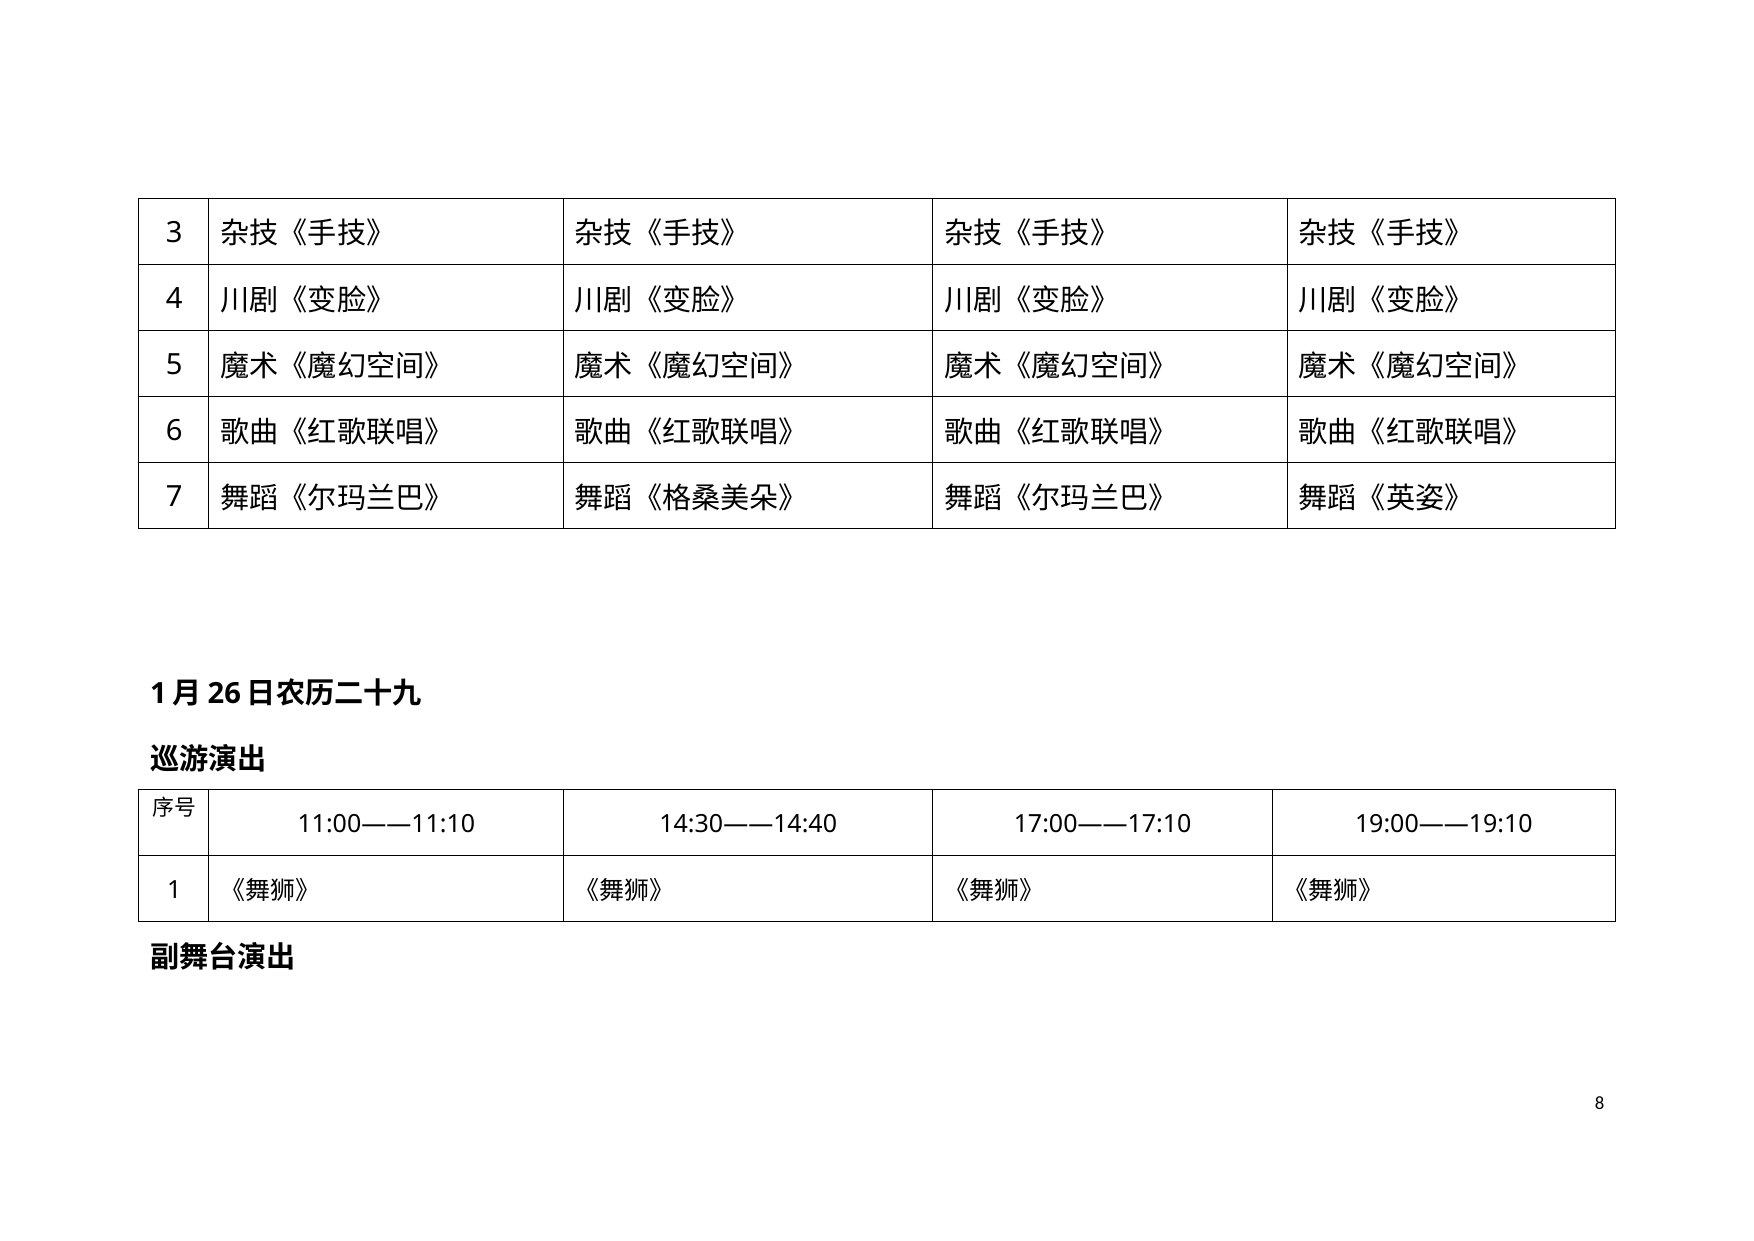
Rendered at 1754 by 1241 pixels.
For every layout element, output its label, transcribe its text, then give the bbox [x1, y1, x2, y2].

table_cell 舞蹈《英姿》 [1288, 463, 1615, 528]
table_cell 歌曲《红歌联唱》 [1288, 397, 1615, 462]
table_cell 3 [139, 199, 208, 264]
table_cell 7 [139, 463, 208, 528]
table_cell 杂技《手技》 [564, 199, 932, 264]
table_cell 《舞狮》 [1273, 856, 1615, 921]
table_cell 歌曲《红歌联唱》 [209, 397, 563, 462]
table_cell 舞蹈《格桑美朵》 [564, 463, 932, 528]
table_cell 歌曲《红歌联唱》 [564, 397, 932, 462]
table_header 11:00——11:10 [209, 790, 563, 855]
table_header 14:30——14:40 [564, 790, 932, 855]
text 副舞台演出 [150, 922, 1604, 987]
table_header 19:00——19:10 [1273, 790, 1615, 855]
table_header 序号 [139, 790, 208, 855]
table_cell 4 [139, 265, 208, 330]
table_cell 5 [139, 331, 208, 396]
table_cell 《舞狮》 [209, 856, 563, 921]
table_cell 杂技《手技》 [209, 199, 563, 264]
table_cell 魔术《魔幻空间》 [209, 331, 563, 396]
table_cell 川剧《变脸》 [209, 265, 563, 330]
text 1月26日农历二十九 [150, 659, 1604, 724]
table_cell 1 [139, 856, 208, 921]
table_cell 6 [139, 397, 208, 462]
table_cell 杂技《手技》 [933, 199, 1287, 264]
table_cell 舞蹈《尔玛兰巴》 [933, 463, 1287, 528]
table_cell 杂技《手技》 [1288, 199, 1615, 264]
table_cell 川剧《变脸》 [1288, 265, 1615, 330]
table_cell 魔术《魔幻空间》 [933, 331, 1287, 396]
table_cell 川剧《变脸》 [933, 265, 1287, 330]
table_cell 《舞狮》 [564, 856, 932, 921]
table_cell 魔术《魔幻空间》 [564, 331, 932, 396]
table_header 17:00——17:10 [933, 790, 1272, 855]
text 巡游演出 [150, 724, 1604, 789]
table_cell 《舞狮》 [933, 856, 1272, 921]
table_cell 川剧《变脸》 [564, 265, 932, 330]
table_cell 歌曲《红歌联唱》 [933, 397, 1287, 462]
table_cell 舞蹈《尔玛兰巴》 [209, 463, 563, 528]
table_cell 魔术《魔幻空间》 [1288, 331, 1615, 396]
